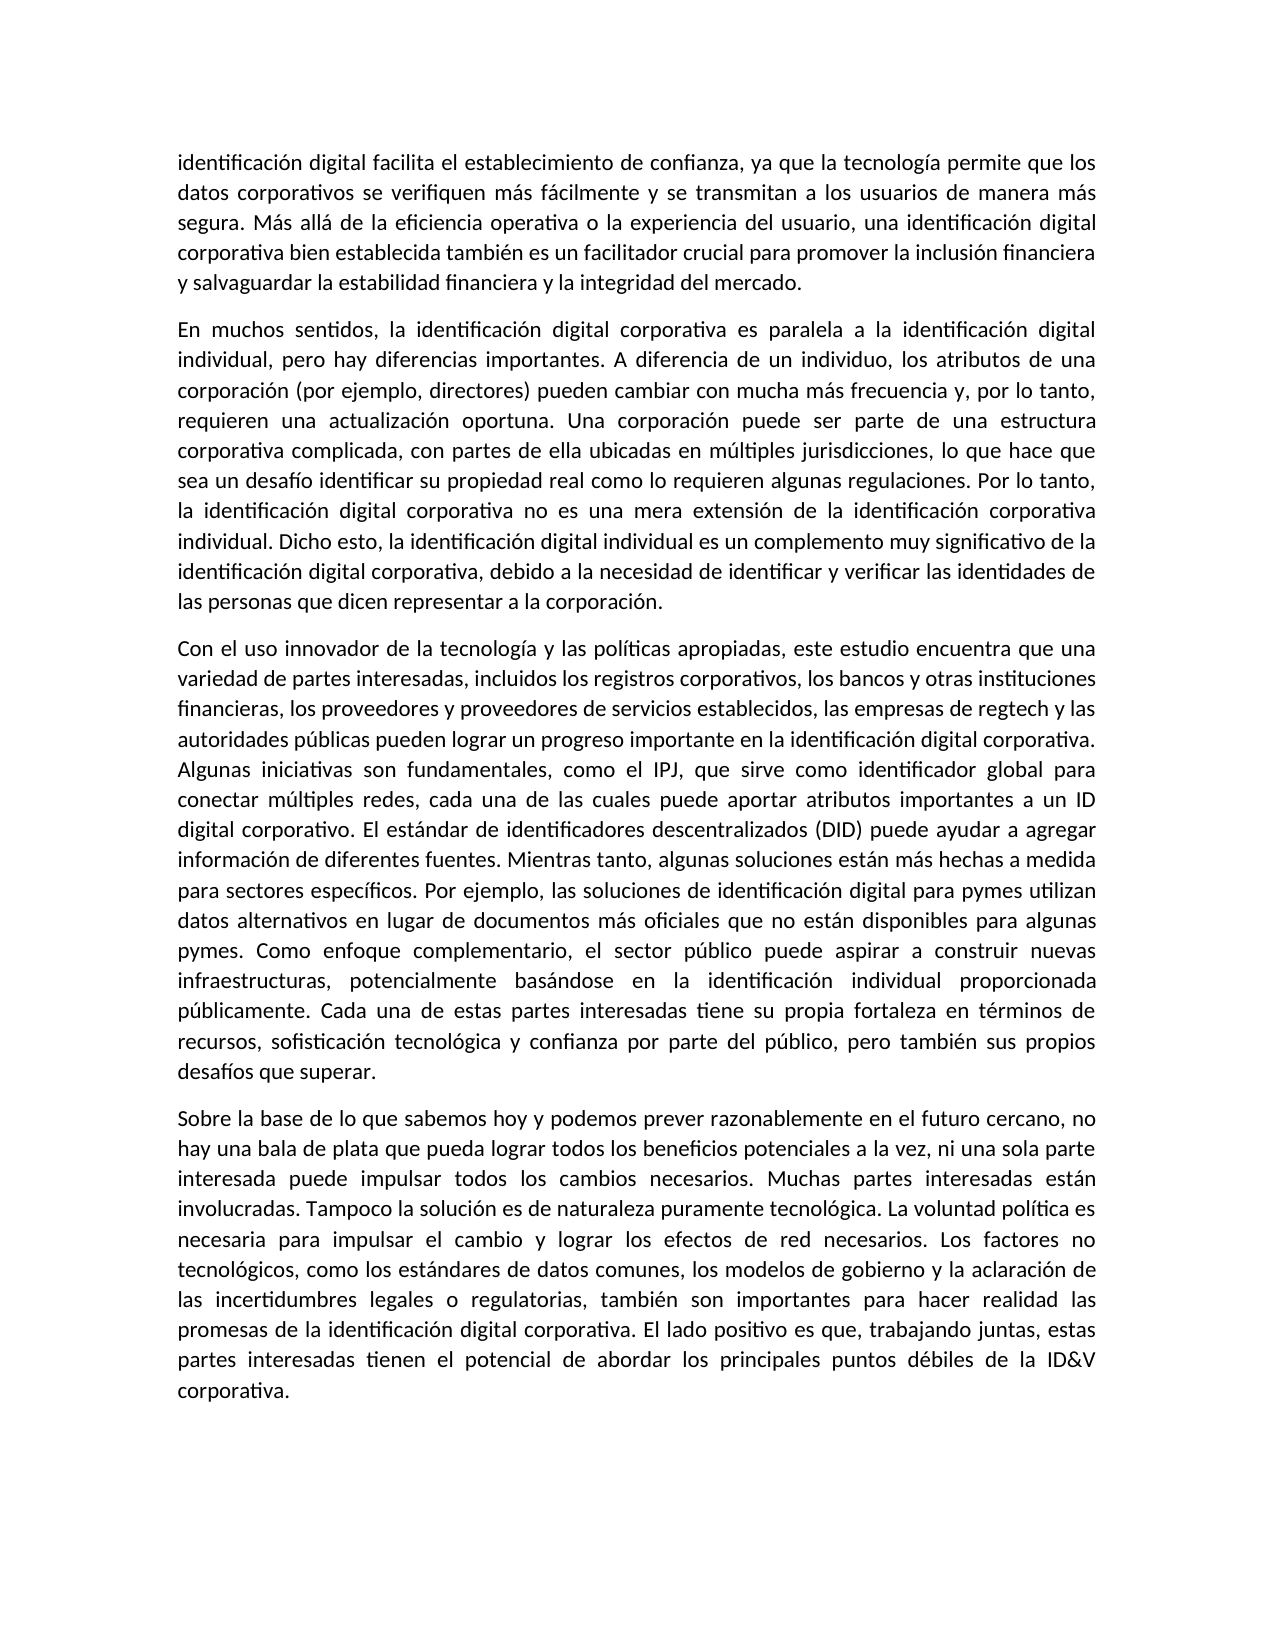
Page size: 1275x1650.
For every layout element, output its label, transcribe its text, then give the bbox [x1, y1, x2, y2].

text En muchos sentidos, la identificación digital corporativa es paralela a la identificación digital individual, pero hay diferencias importantes. A diferencia de un individuo, los atributos de una corporación (por ejemplo, directores) pueden cambiar con mucha más frecuencia y, por lo tanto, requieren una actualización oportuna. Una corporación puede ser parte de una estructura corporativa complicada, con partes de ella ubicadas en múltiples jurisdicciones, lo que hace que sea un desafío identificar su propiedad real como lo requieren algunas regulaciones. Por lo tanto, la identificación digital corporativa no es una mera extensión de la identificación corporativa individual. Dicho esto, la identificación digital individual es un complemento muy significativo de la identificación digital corporativa, debido a la necesidad de identificar y verificar las identidades de las personas que dicen representar a la corporación. [177, 315, 1098, 615]
text Con el uso innovador de la tecnología y las políticas apropiadas, este estudio encuentra que una variedad de partes interesadas, incluidos los registros corporativos, los bancos y otras instituciones financieras, los proveedores y proveedores de servicios establecidos, las empresas de regtech y las autoridades públicas pueden lograr un progreso importante en la identificación digital corporativa. Algunas iniciativas son fundamentales, como el IPJ, que sirve como identificador global para conectar múltiples redes, cada una de las cuales puede aportar atributos importantes a un ID digital corporativo. El estándar de identificadores descentralizados (DID) puede ayudar a agregar información de diferentes fuentes. Mientras tanto, algunas soluciones están más hechas a medida para sectores específicos. Por ejemplo, las soluciones de identificación digital para pymes utilizan datos alternativos en lugar de documentos más oficiales que no están disponibles para algunas pymes. Como enfoque complementario, el sector público puede aspirar a construir nuevas infraestructuras, potencialmente basándose en la identificación individual proporcionada públicamente. Cada una de estas partes interesadas tiene su propia fortaleza en términos de recursos, sofisticación tecnológica y confianza por parte del público, pero también sus propios desafíos que superar. [177, 634, 1098, 1085]
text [177, 148, 1098, 296]
text Sobre la base de lo que sabemos hoy y podemos prever razonablemente en el futuro cercano, no hay una bala de plata que pueda lograr todos los beneficios potenciales a la vez, ni una sola parte interesada puede impulsar todos los cambios necesarios. Muchas partes interesadas están involucradas. Tampoco la solución es de naturaleza puramente tecnológica. La voluntad política es necesaria para impulsar el cambio y lograr los efectos de red necesarios. Los factores no tecnológicos, como los estándares de datos comunes, los modelos de gobierno y la aclaración de las incertidumbres legales o regulatorias, también son importantes para hacer realidad las promesas de la identificación digital corporativa. El lado positivo es que, trabajando juntas, estas partes interesadas tienen el potencial de abordar los principales puntos débiles de la ID&V corporativa. [177, 1104, 1098, 1404]
